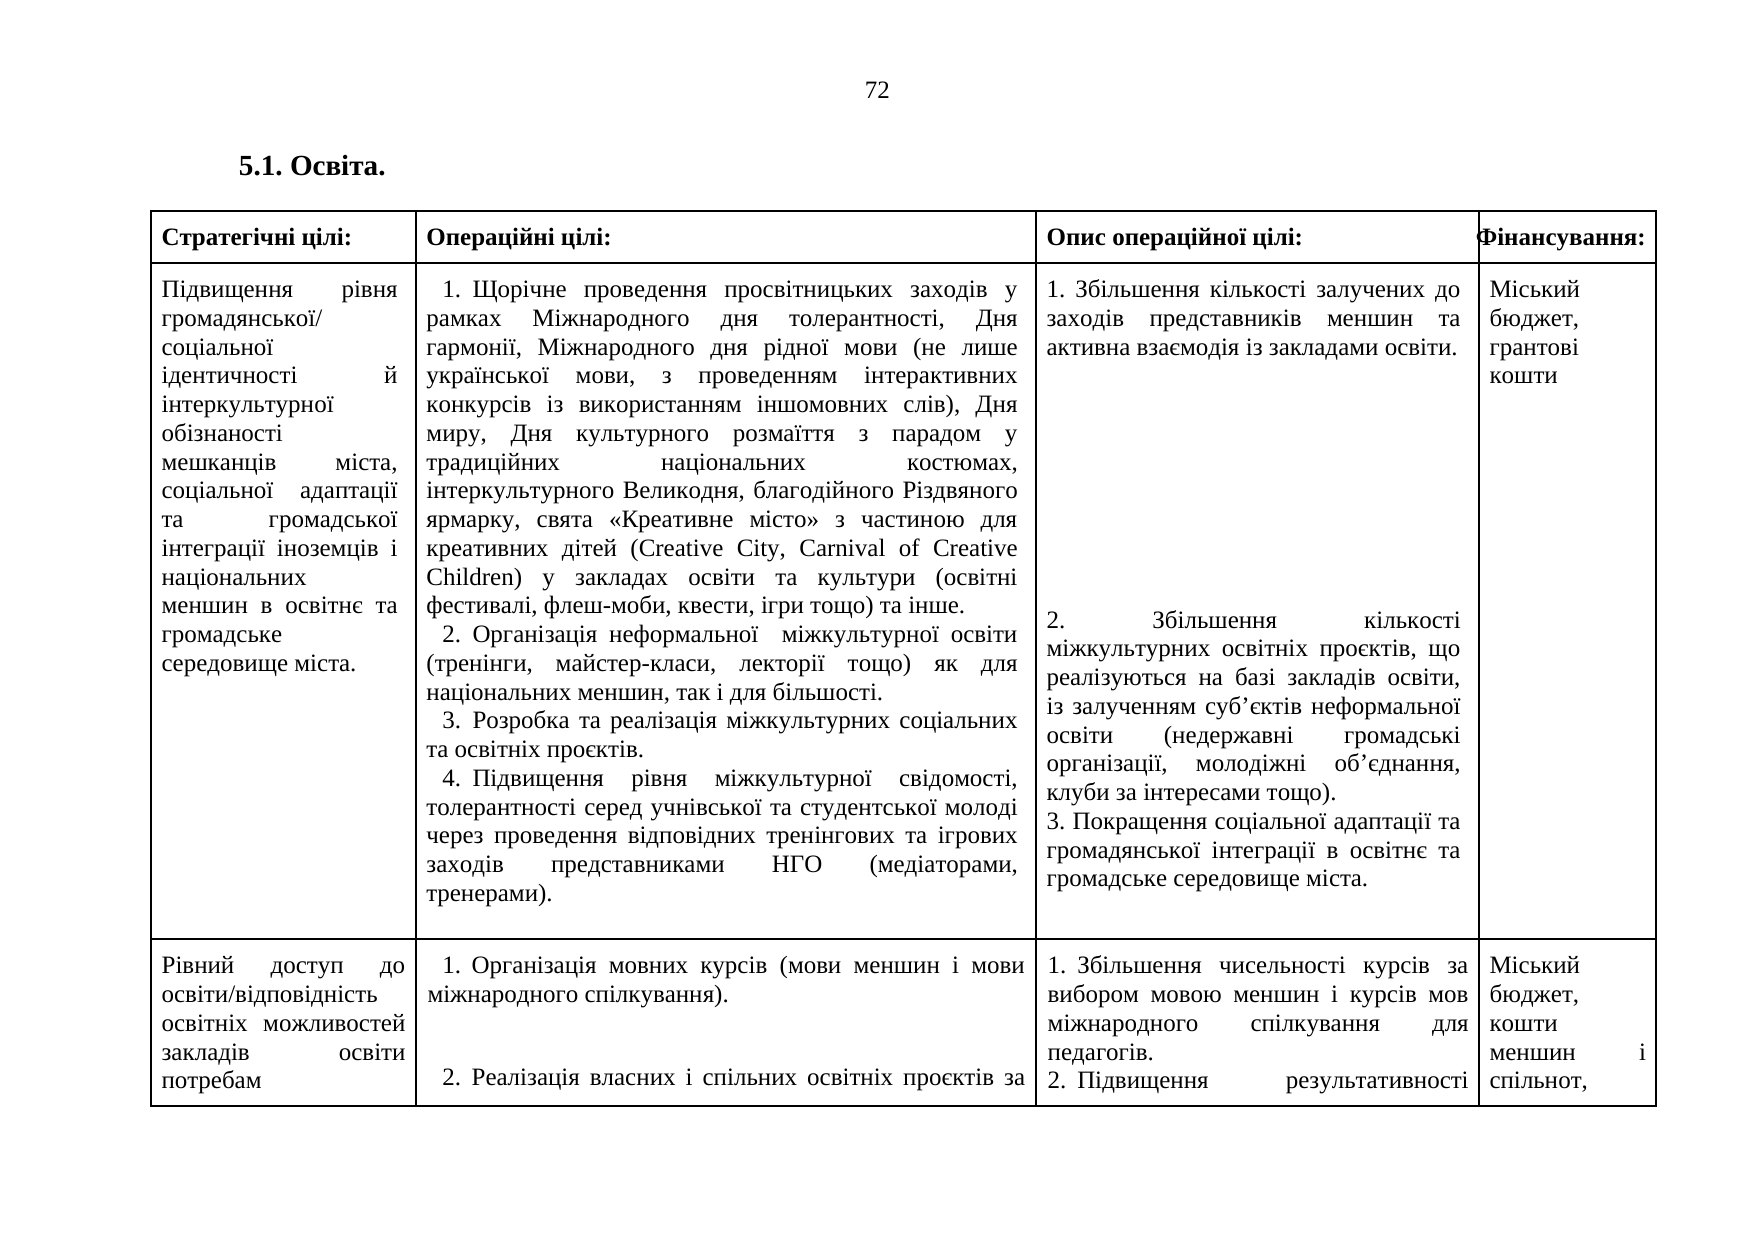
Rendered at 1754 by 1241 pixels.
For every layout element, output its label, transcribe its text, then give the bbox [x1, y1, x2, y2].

table_cell 1. Збільшення кількості залучених до заходів представників меншин та активна взаємодія із закладами освіти. 2. Збільшення кількості міжкультурних освітніх проєктів, що реалізуються на базі закладів освіти, із залученням суб’єктів неформальної освіти (недержавні громадські організації, молодіжні об’єднання, клуби за інтересами тощо). 3. Покращення соціальної адаптації та громадянської інтеграції в освітнє та громадське середовище міста. [1037, 264, 1478, 938]
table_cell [1480, 940, 1655, 1104]
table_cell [152, 940, 415, 1104]
text 5.1. Освіта. [150, 148, 1604, 181]
table_header Фінансування: [1480, 212, 1655, 262]
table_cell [1037, 940, 1478, 1104]
table_cell Підвищення рівня громадянської/ соціальної ідентичності й інтеркультурної обізнаності мешканців міста, соціальної адаптації та громадської інтеграції іноземців і національних меншин в освітнє та громадське середовище міста. [152, 264, 415, 938]
table_header Операційні цілі: [417, 212, 1035, 262]
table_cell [417, 940, 1035, 1104]
table_cell Щорічне проведення просвітницьких заходів у рамках Міжнародного дня толерантності, Дня гармонії, Міжнародного дня рідної мови (не лише української мови, з проведенням інтерактивних конкурсів із використанням іншомовних слів), Дня миру, Дня культурного розмаїття з парадом у традиційних національних костюмах, інтеркультурного Великодня, благодійного Різдвяного ярмарку, свята «Креативне місто» з частиною для креативних дітей (Creative City, Carnival of Creative Children) у закладах освіти та культури (освітні фестивалі, флеш-моби, квести, ігри тощо) та інше. Організація неформальної міжкультурної освіти (тренінги, майстер-класи, лекторії тощо) як для національних меншин, так і для більшості. Розробка та реалізація міжкультурних соціальних та освітніх проєктів. Підвищення рівня міжкультурної свідомості, толерантності серед учнівської та студентської молоді через проведення відповідних тренінгових та ігрових заходів представниками НГО (медіаторами, тренерами). [417, 264, 1035, 938]
table_header Опис операційної цілі: [1037, 212, 1478, 262]
table_cell Міський бюджет, грантові кошти [1480, 264, 1655, 938]
table_header Стратегічні цілі: [152, 212, 415, 262]
